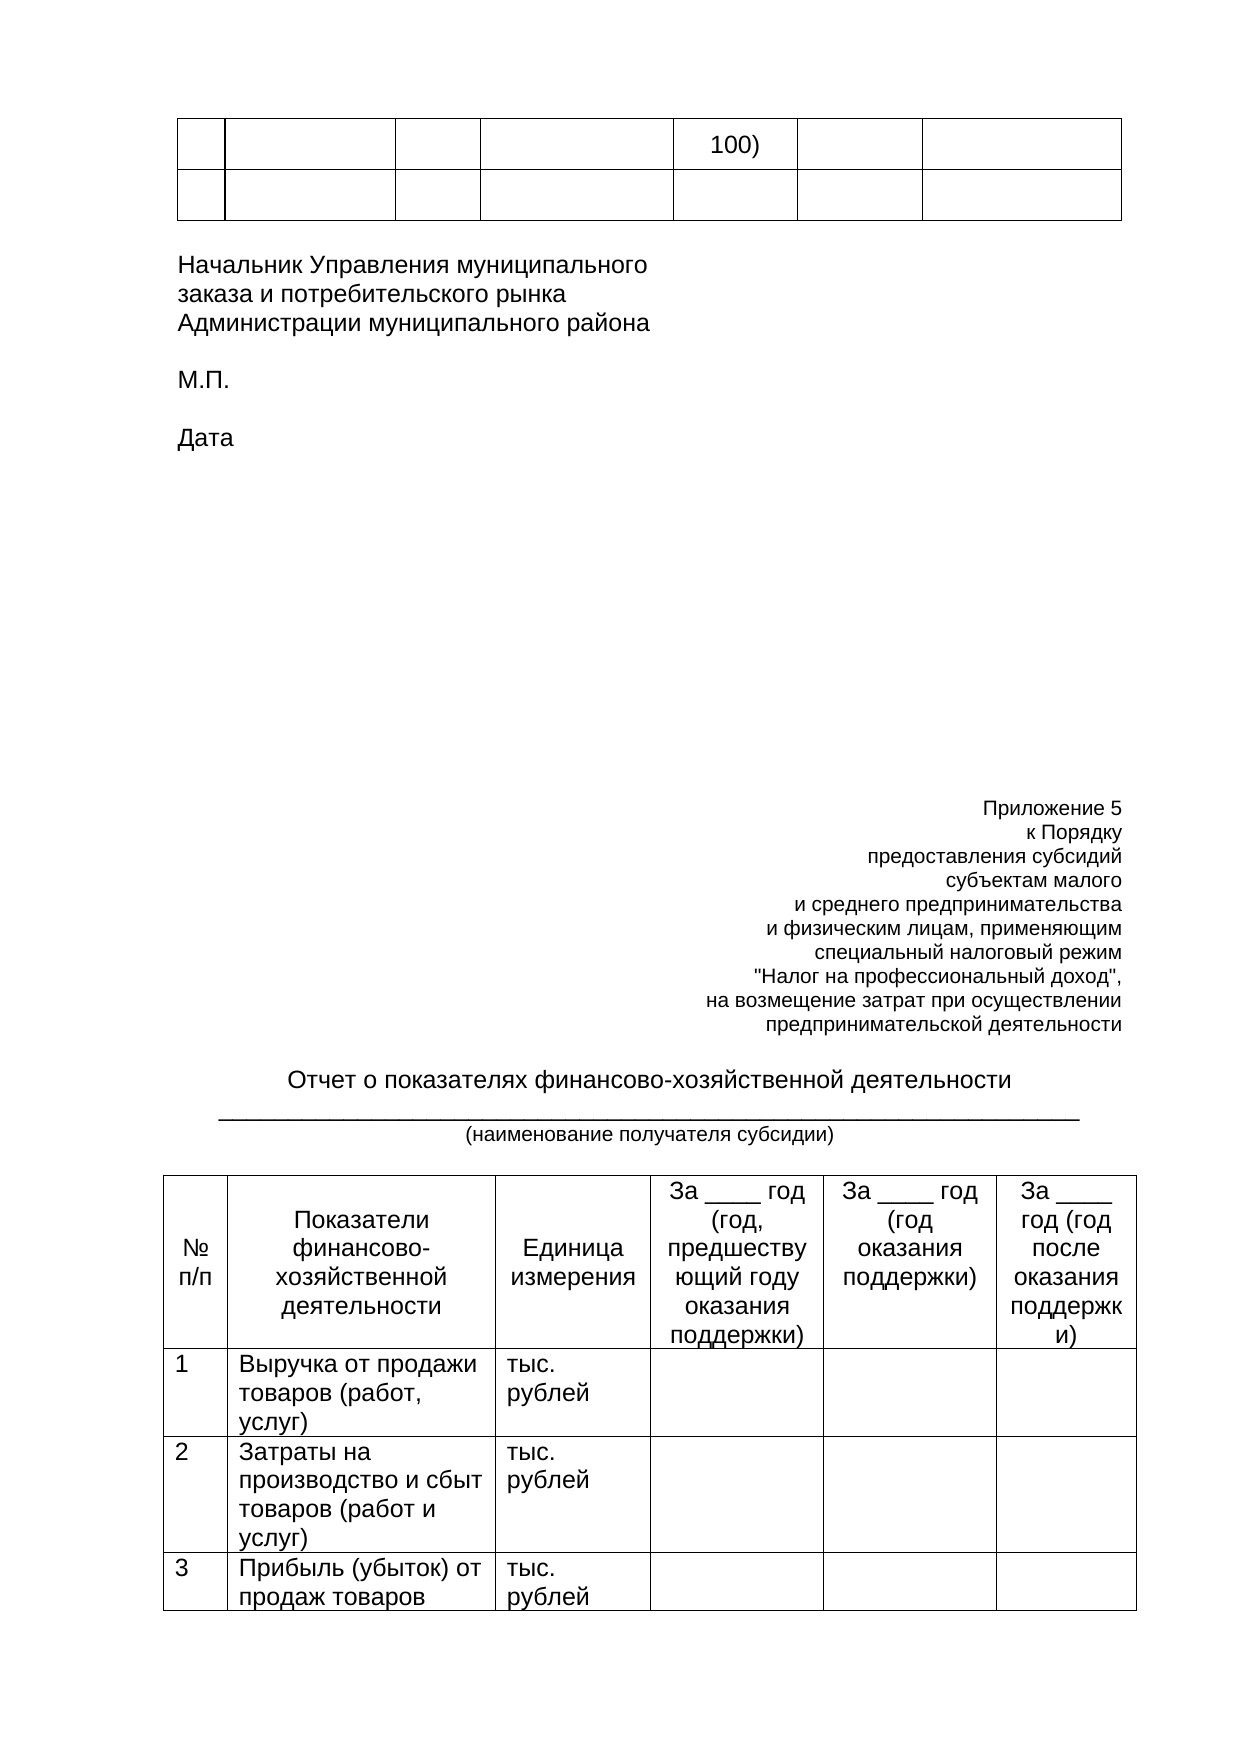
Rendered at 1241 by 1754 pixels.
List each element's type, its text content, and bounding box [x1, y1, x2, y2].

text к Порядку [177, 820, 1122, 844]
table_header За ____ год (год после оказания поддержки) [997, 1176, 1136, 1348]
table_cell 1 [164, 1349, 227, 1436]
table_cell [651, 1349, 823, 1436]
table_cell [824, 1437, 996, 1552]
table_cell [923, 170, 1121, 220]
table_header За ____ год (год, предшествующий году оказания поддержки) [651, 1176, 823, 1348]
text (наименование получателя субсидии) [177, 1122, 1122, 1146]
table_header Показатели финансово-хозяйственной деятельности [228, 1176, 495, 1348]
text Дата [177, 422, 1122, 451]
table_header Единица измерения [496, 1176, 650, 1348]
text субъектам малого [177, 868, 1122, 892]
table_cell [824, 1349, 996, 1436]
table_cell 4 [481, 119, 673, 169]
table_cell 3 [396, 119, 480, 169]
text ______________________________________________________________ [177, 1093, 1122, 1122]
table_cell тыс. рублей [496, 1349, 650, 1436]
text М.П. [177, 365, 1122, 394]
text на возмещение затрат при осуществлении [177, 988, 1122, 1012]
text предоставления субсидий [177, 844, 1122, 868]
table_cell [824, 1553, 996, 1610]
text специальный налоговый режим [177, 940, 1122, 964]
table_cell тыс. рублей [496, 1437, 650, 1552]
table_cell [651, 1437, 823, 1552]
table_cell Выручка от продажи товаров (работ, услуг) [228, 1349, 495, 1436]
text предпринимательской деятельности [177, 1012, 1122, 1036]
table_cell [178, 170, 224, 220]
text заказа и потребительского рынка [177, 279, 1122, 307]
table_cell [798, 170, 922, 220]
text Приложение 5 [177, 796, 1122, 820]
table_cell [674, 170, 797, 220]
table_cell [997, 1553, 1136, 1610]
table_cell [997, 1437, 1136, 1552]
text Администрации муниципального района [177, 307, 1122, 336]
table_cell [226, 170, 395, 220]
text и физическим лицам, применяющим [177, 916, 1122, 940]
table_cell 7 [923, 119, 1121, 169]
table_cell тыс. рублей [496, 1553, 650, 1610]
table_cell [651, 1553, 823, 1610]
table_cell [228, 1553, 495, 1610]
table_cell 3 [164, 1553, 227, 1610]
text и среднего предпринимательства [177, 892, 1122, 916]
text Отчет о показателях финансово-хозяйственной деятельности [177, 1064, 1122, 1093]
table_cell [396, 170, 480, 220]
table_cell [481, 170, 673, 220]
table_cell 6 [798, 119, 922, 169]
text Начальник Управления муниципального [177, 250, 1122, 279]
table_cell 1 [178, 119, 224, 169]
table_cell [997, 1349, 1136, 1436]
text "Налог на профессиональный доход", [177, 964, 1122, 988]
table_cell 2 [164, 1437, 227, 1552]
table_cell 2 [226, 119, 395, 169]
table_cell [674, 119, 797, 169]
table_header № п/п [164, 1176, 227, 1348]
table_header За ____ год (год оказания поддержки) [824, 1176, 996, 1348]
table_cell Затраты на производство и сбыт товаров (работ и услуг) [228, 1437, 495, 1552]
